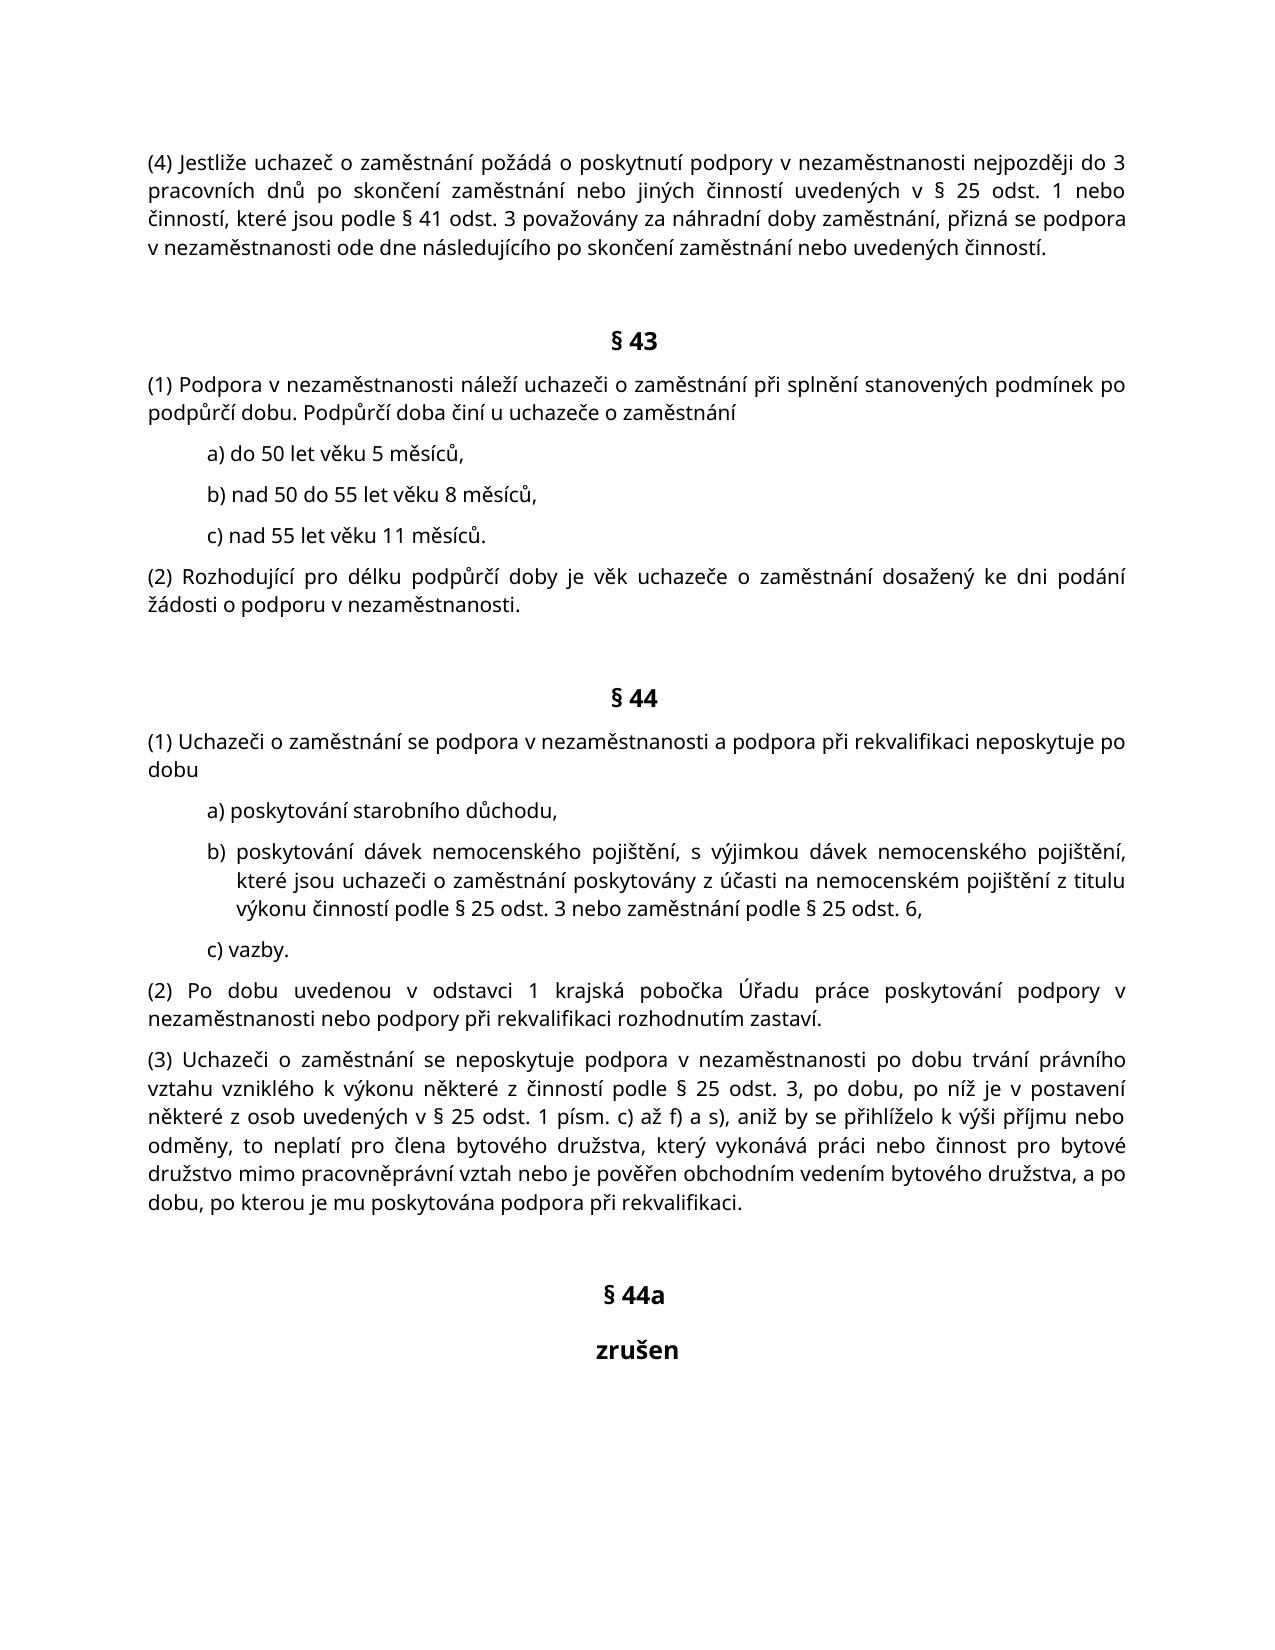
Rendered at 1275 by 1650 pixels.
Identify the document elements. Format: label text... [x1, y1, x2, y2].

text § 44 [148, 681, 1127, 714]
text b) nad 50 do 55 let věku 8 měsíců, [207, 480, 1127, 508]
text § 43 [148, 323, 1127, 357]
text (4) Jestliže uchazeč o zaměstnání požádá o poskytnutí podpory v nezaměstnanosti nejpozději do 3 pracovních dnů po skončení zaměstnání nebo jiných činností uvedených v § 25 odst. 1 nebo činností, které jsou podle § 41 odst. 3 považovány za náhradní doby zaměstnání, přizná se podpora v nezaměstnanosti ode dne následujícího po skončení zaměstnání nebo uvedených činností. [148, 148, 1127, 261]
text a) poskytování starobního důchodu, [207, 796, 1127, 825]
text (1) Podpora v nezaměstnanosti náleží uchazeči o zaměstnání při splnění stanovených podmínek po podpůrčí dobu. Podpůrčí doba činí u uchazeče o zaměstnání [148, 370, 1127, 427]
text c) vazby. [207, 935, 1127, 964]
text (2) Rozhodující pro délku podpůrčí doby je věk uchazeče o zaměstnání dosažený ke dni podání žádosti o podporu v nezaměstnanosti. [148, 562, 1127, 619]
text § 44a [148, 1278, 1127, 1312]
subtitle zrušen [148, 1333, 1127, 1367]
text a) do 50 let věku 5 měsíců, [207, 439, 1127, 467]
text b) poskytování dávek nemocenského pojištění, s výjimkou dávek nemocenského pojištění, které jsou uchazeči o zaměstnání poskytovány z účasti na nemocenském pojištění z titulu výkonu činností podle § 25 odst. 3 nebo zaměstnání podle § 25 odst. 6, [207, 837, 1127, 923]
text (2) Po dobu uvedenou v odstavci 1 krajská pobočka Úřadu práce poskytování podpory v nezaměstnanosti nebo podpory při rekvalifikaci rozhodnutím zastaví. [148, 976, 1127, 1033]
text (1) Uchazeči o zaměstnání se podpora v nezaměstnanosti a podpora při rekvalifikaci neposkytuje po dobu [148, 727, 1127, 784]
text c) nad 55 let věku 11 měsíců. [207, 521, 1127, 549]
text (3) Uchazeči o zaměstnání se neposkytuje podpora v nezaměstnanosti po dobu trvání právního vztahu vzniklého k výkonu některé z činností podle § 25 odst. 3, po dobu, po níž je v postavení některé z osob uvedených v § 25 odst. 1 písm. c) až f) a s), aniž by se přihlíželo k výši příjmu nebo odměny, to neplatí pro člena bytového družstva, který vykonává práci nebo činnost pro bytové družstvo mimo pracovněprávní vztah nebo je pověřen obchodním vedením bytového družstva, a po dobu, po kterou je mu poskytována podpora při rekvalifikaci. [148, 1046, 1127, 1216]
